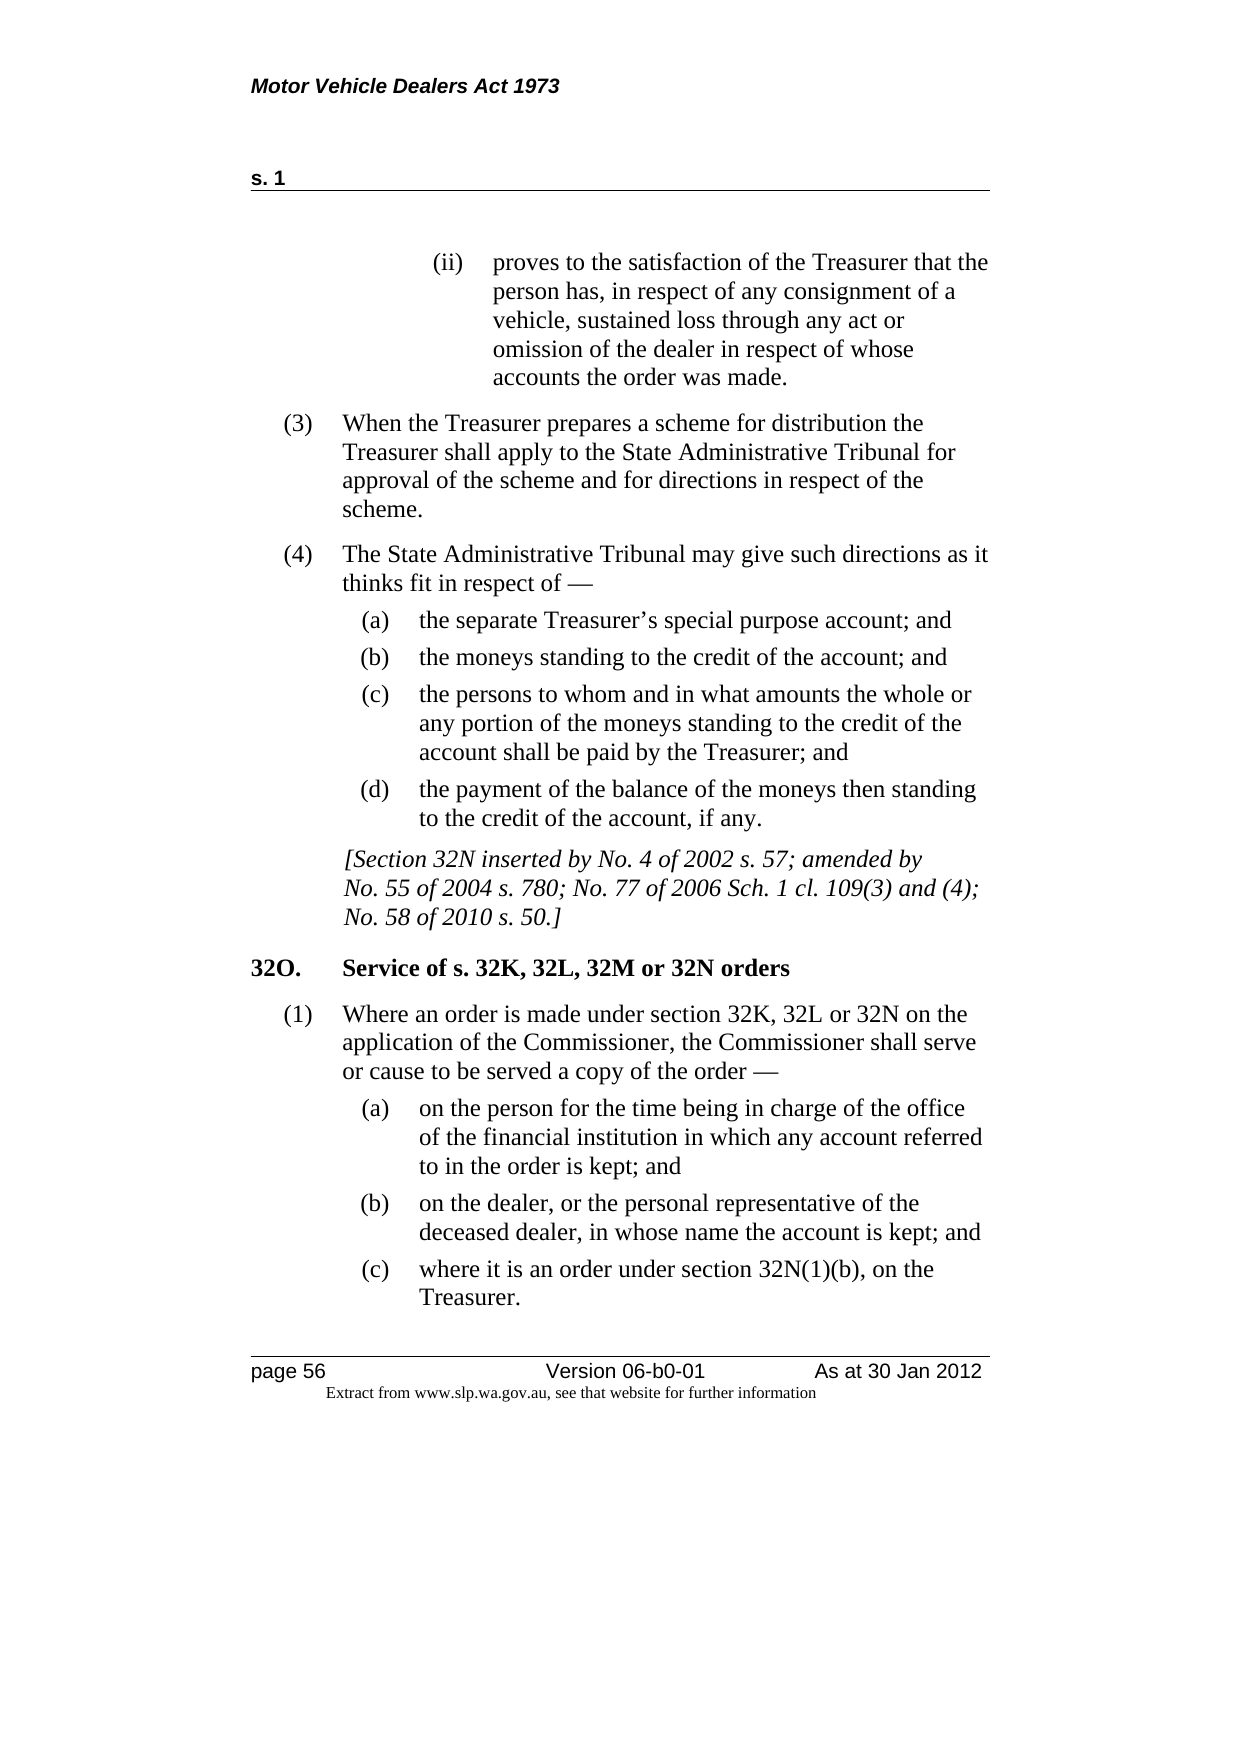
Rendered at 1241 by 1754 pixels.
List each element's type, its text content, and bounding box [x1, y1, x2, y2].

text (c) where it is an order under section 32N(1)(b), on the Treasurer. [251, 1254, 990, 1311]
text (a) the separate Treasurer’s special purpose account; and [251, 605, 990, 634]
text [Section 32N inserted by No. 4 of 2002 s. 57; amended by No. 55 of 2004 s. 780; No. 77 of 2006 Sch. 1 cl. 109(3) and (4); No. 58 of 2010 s. 50.] [251, 844, 990, 930]
subtitle 32O. Service of s. 32K, 32L, 32M or 32N orders [251, 953, 990, 982]
text (b) the moneys standing to the credit of the account; and [251, 642, 990, 671]
text (c) the persons to whom and in what amounts the whole or any portion of the moneys standing to the credit of the account shall be paid by the Treasurer; and [251, 679, 990, 766]
text (a) on the person for the time being in charge of the office of the financial institution in which any account referred to in the order is kept; and [251, 1093, 990, 1179]
text (3) When the Treasurer prepares a scheme for distribution the Treasurer shall apply to the State Administrative Tribunal for approval of the scheme and for directions in respect of the scheme. [251, 408, 990, 523]
text (ii) proves to the satisfaction of the Treasurer that the person has, in respect of any consignment of a vehicle, sustained loss through any act or omission of the dealer in respect of whose accounts the order was made. [251, 247, 990, 391]
text (d) the payment of the balance of the moneys then standing to the credit of the account, if any. [251, 774, 990, 832]
text (1) Where an order is made under section 32K, 32L or 32N on the application of the Commissioner, the Commissioner shall serve or cause to be served a copy of the order — [251, 999, 990, 1085]
text (4) The State Administrative Tribunal may give such directions as it thinks fit in respect of — [251, 539, 990, 597]
text (b) on the dealer, or the personal representative of the deceased dealer, in whose name the account is kept; and [251, 1188, 990, 1245]
